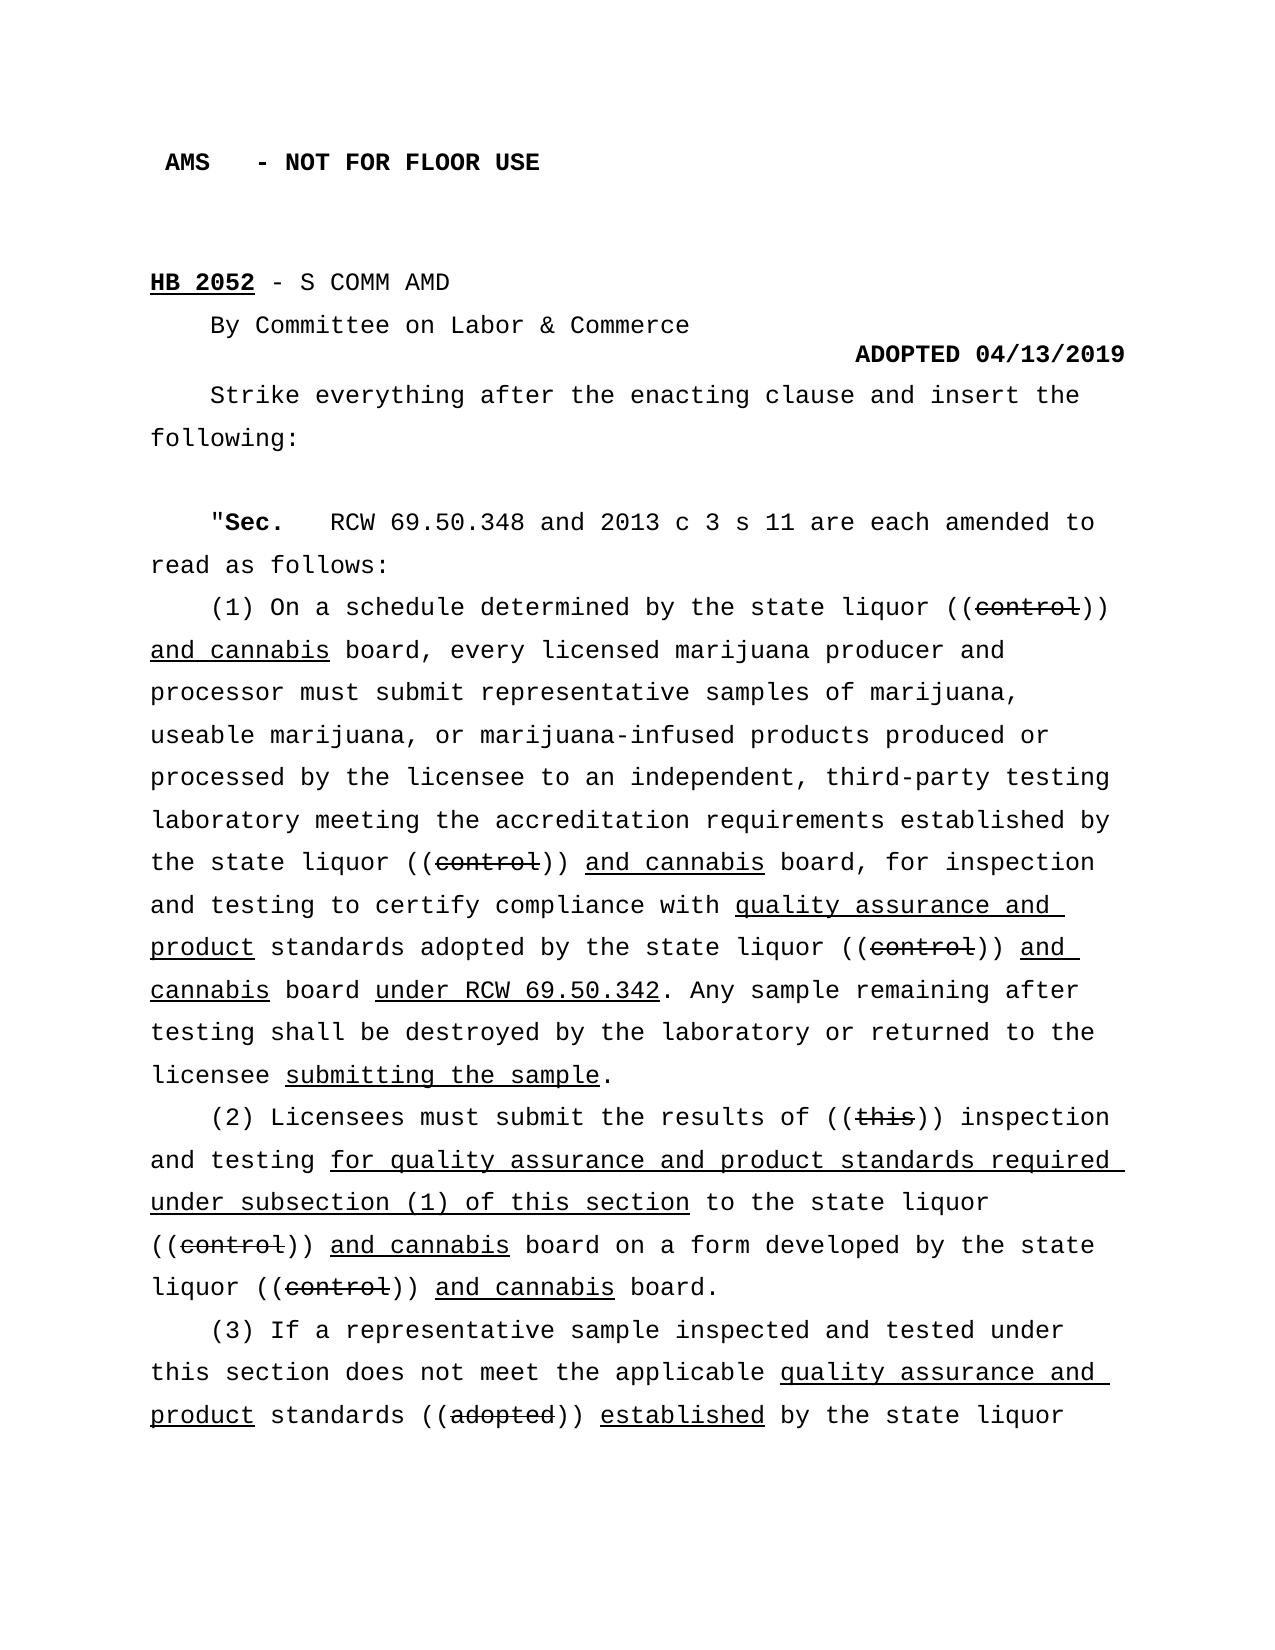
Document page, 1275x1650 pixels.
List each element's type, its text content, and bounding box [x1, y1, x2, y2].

text (2) Licensees must submit the results of ((this)) inspection and testing for quality assurance and product standards required under subsection (1) of this section to the state liquor ((control)) and cannabis board on a form developed by the state liquor ((control)) and cannabis board. [150, 1092, 1125, 1304]
text "Sec. RCW 69.50.348 and 2013 c 3 s 11 are each amended to read as follows: [150, 497, 1125, 582]
text ADOPTED 04/13/2019 [150, 342, 1125, 370]
text Strike everything after the enacting clause and insert the following: [150, 370, 1125, 455]
text AMS - NOT FOR FLOOR USE [150, 150, 1125, 178]
text (1) On a schedule determined by the state liquor ((control)) and cannabis board, every licensed marijuana producer and processor must submit representative samples of marijuana, useable marijuana, or marijuana-infused products produced or processed by the licensee to an independent, third-party testing laboratory meeting the accreditation requirements established by the state liquor ((control)) and cannabis board, for inspection and testing to certify compliance with quality assurance and product standards adopted by the state liquor ((control)) and cannabis board under RCW 69.50.342. Any sample remaining after testing shall be destroyed by the laboratory or returned to the licensee submitting the sample. [150, 582, 1125, 1092]
text By Committee on Labor & Commerce [150, 299, 1125, 342]
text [150, 1304, 1125, 1432]
text HB 2052 - S COMM AMD [150, 257, 1125, 299]
